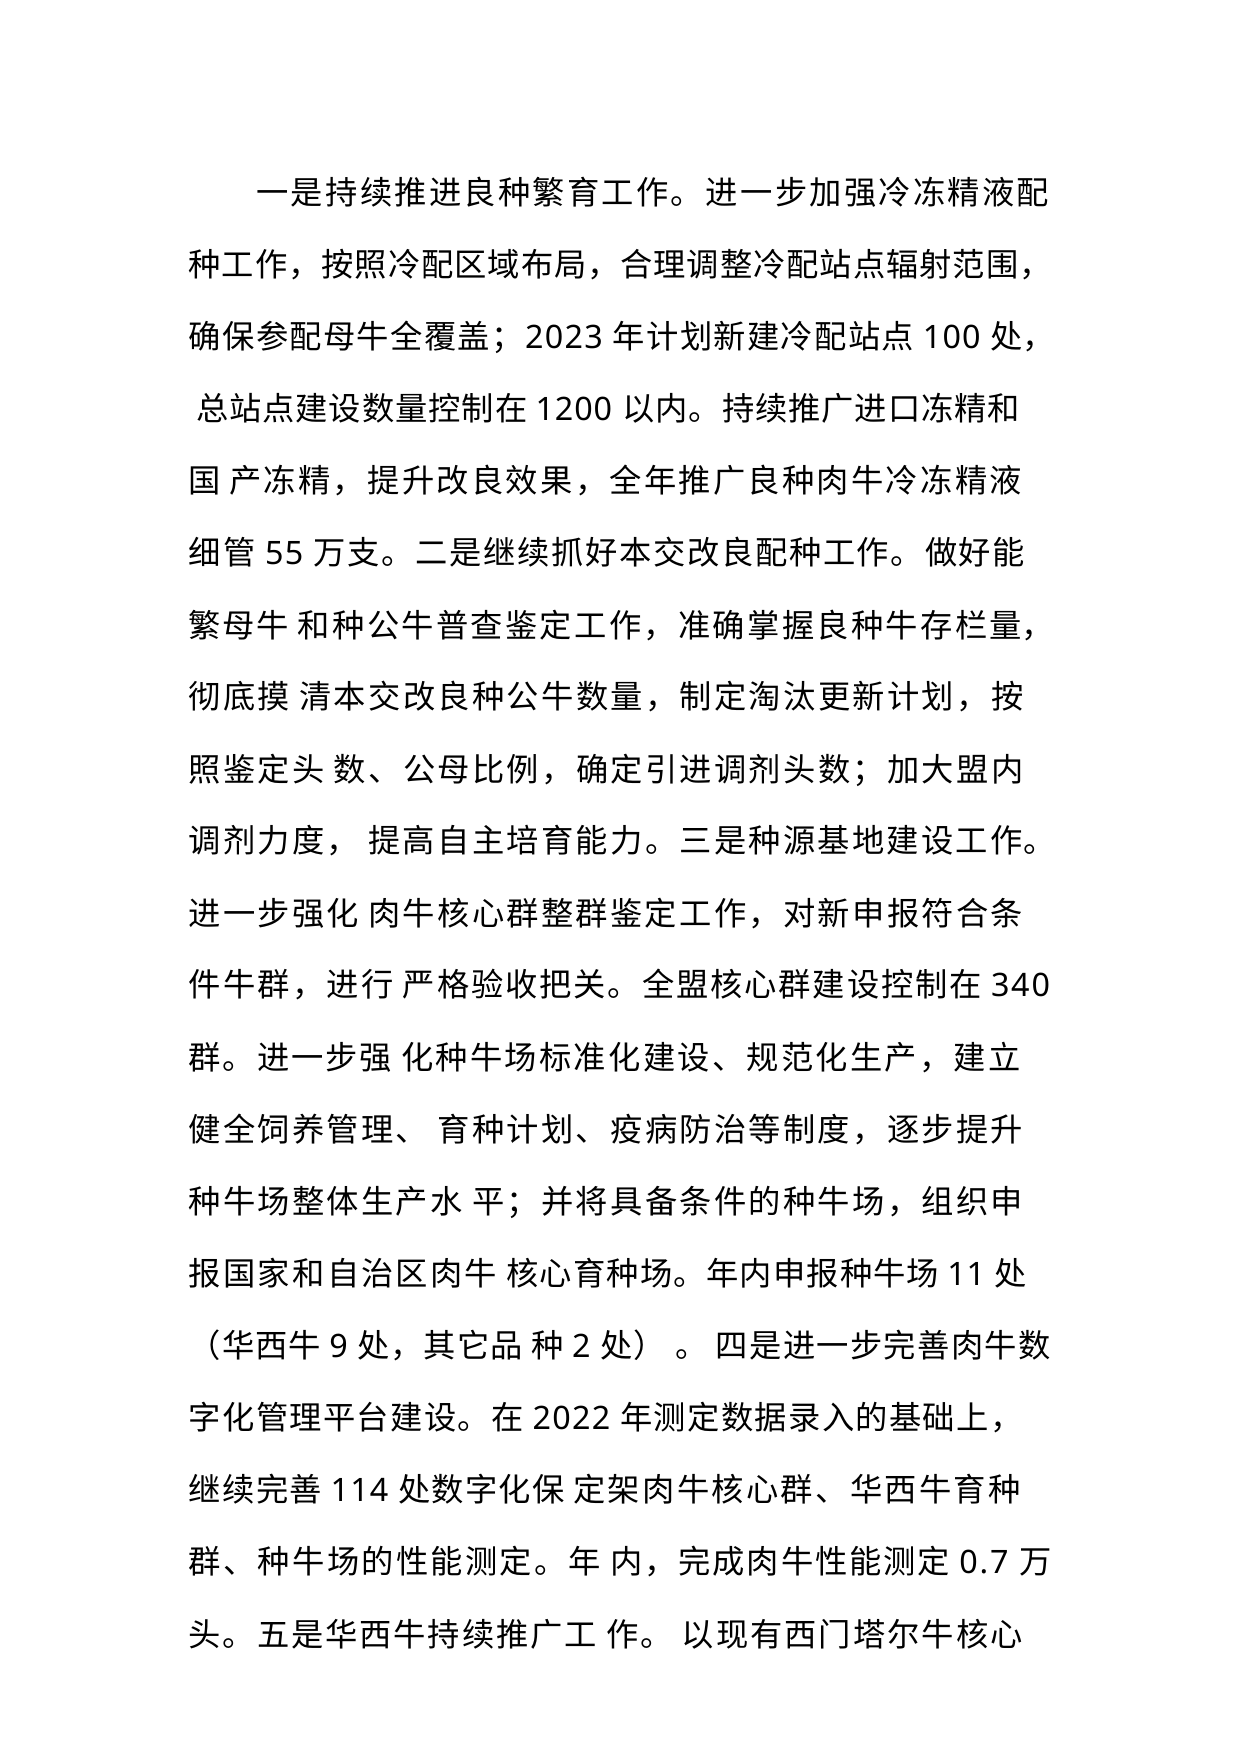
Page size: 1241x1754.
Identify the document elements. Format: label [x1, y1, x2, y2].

text [188, 167, 1053, 1655]
